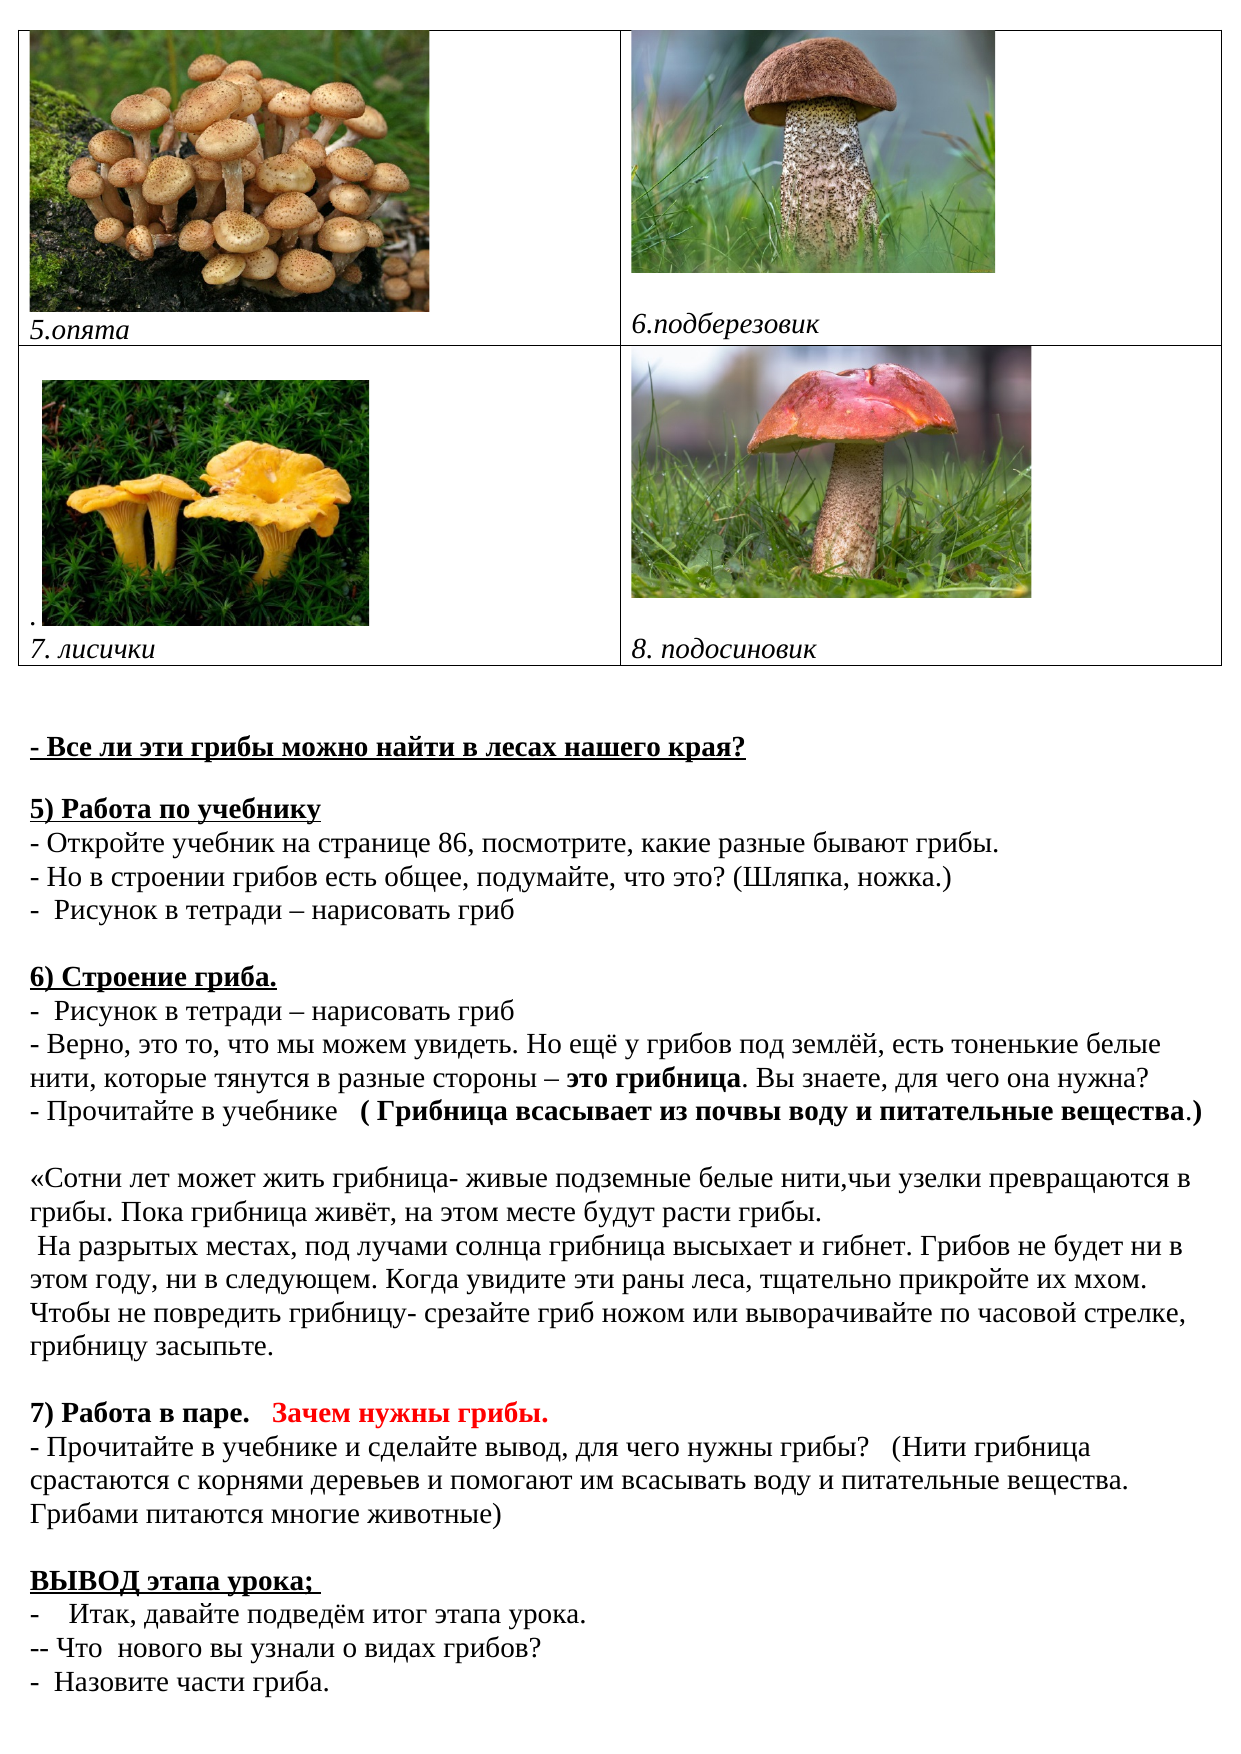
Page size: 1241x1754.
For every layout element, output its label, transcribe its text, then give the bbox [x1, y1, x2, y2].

table_cell 6.подберезовик [621, 31, 1221, 345]
picture [42, 380, 370, 626]
picture [631, 30, 996, 273]
text -- Что нового вы узнали о видах грибов? [29, 1630, 1211, 1664]
text - Все ли эти грибы можно найти в лесах нашего края? [29, 729, 1211, 762]
picture [631, 346, 1032, 598]
table_cell . 7. лисички [19, 346, 620, 665]
text На разрытых местах, под лучами солнца грибница высыхает и гибнет. Грибов не будет ни в этом году, ни в следующем. Когда увидите эти раны леса, тщательно прикройте их мхом. Чтобы не повредить грибницу- срезайте гриб ножом или выворачивайте по часовой стрелке, грибницу засыпьте. [29, 1228, 1211, 1362]
text - Рисунок в тетради – нарисовать гриб [29, 892, 1211, 926]
text - Прочитайте в учебнике и сделайте вывод, для чего нужны грибы? (Нити грибница срастаются с корнями деревьев и помогают им всасывать воду и питательные вещества. Грибами питаются многие животные) [29, 1429, 1211, 1529]
text - Назовите части гриба. [29, 1664, 1211, 1697]
text «Сотни лет может жить грибница- живые подземные белые нити,чьи узелки превращаются в грибы. Пока грибница живёт, на этом месте будут расти грибы. [29, 1161, 1211, 1228]
picture [29, 30, 430, 312]
text - Но в строении грибов есть общее, подумайте, что это? (Шляпка, ножка.) [29, 859, 1211, 892]
text - Итак, давайте подведём итог этапа урока. [29, 1597, 1211, 1630]
text 7) Работа в паре. Зачем нужны грибы. [29, 1395, 1211, 1429]
text - Прочитайте в учебнике ( Грибница всасывает из почвы воду и питательные вещества.) [29, 1093, 1211, 1127]
text 6) Строение гриба. [29, 959, 1211, 993]
text 5) Работа по учебнику [29, 792, 1211, 825]
table_cell 5.опята [19, 31, 620, 345]
text - Верно, это то, что мы можем увидеть. Но ещё у грибов под землёй, есть тоненькие белые нити, которые тянутся в разные стороны – это грибница. Вы знаете, для чего она нужна? [29, 1026, 1211, 1093]
text ВЫВОД этапа урока; [29, 1563, 1211, 1597]
text - Рисунок в тетради – нарисовать гриб [29, 993, 1211, 1026]
text - Откройте учебник на странице 86, посмотрите, какие разные бывают грибы. [29, 825, 1211, 859]
table_cell 8. подосиновик [621, 346, 1221, 665]
